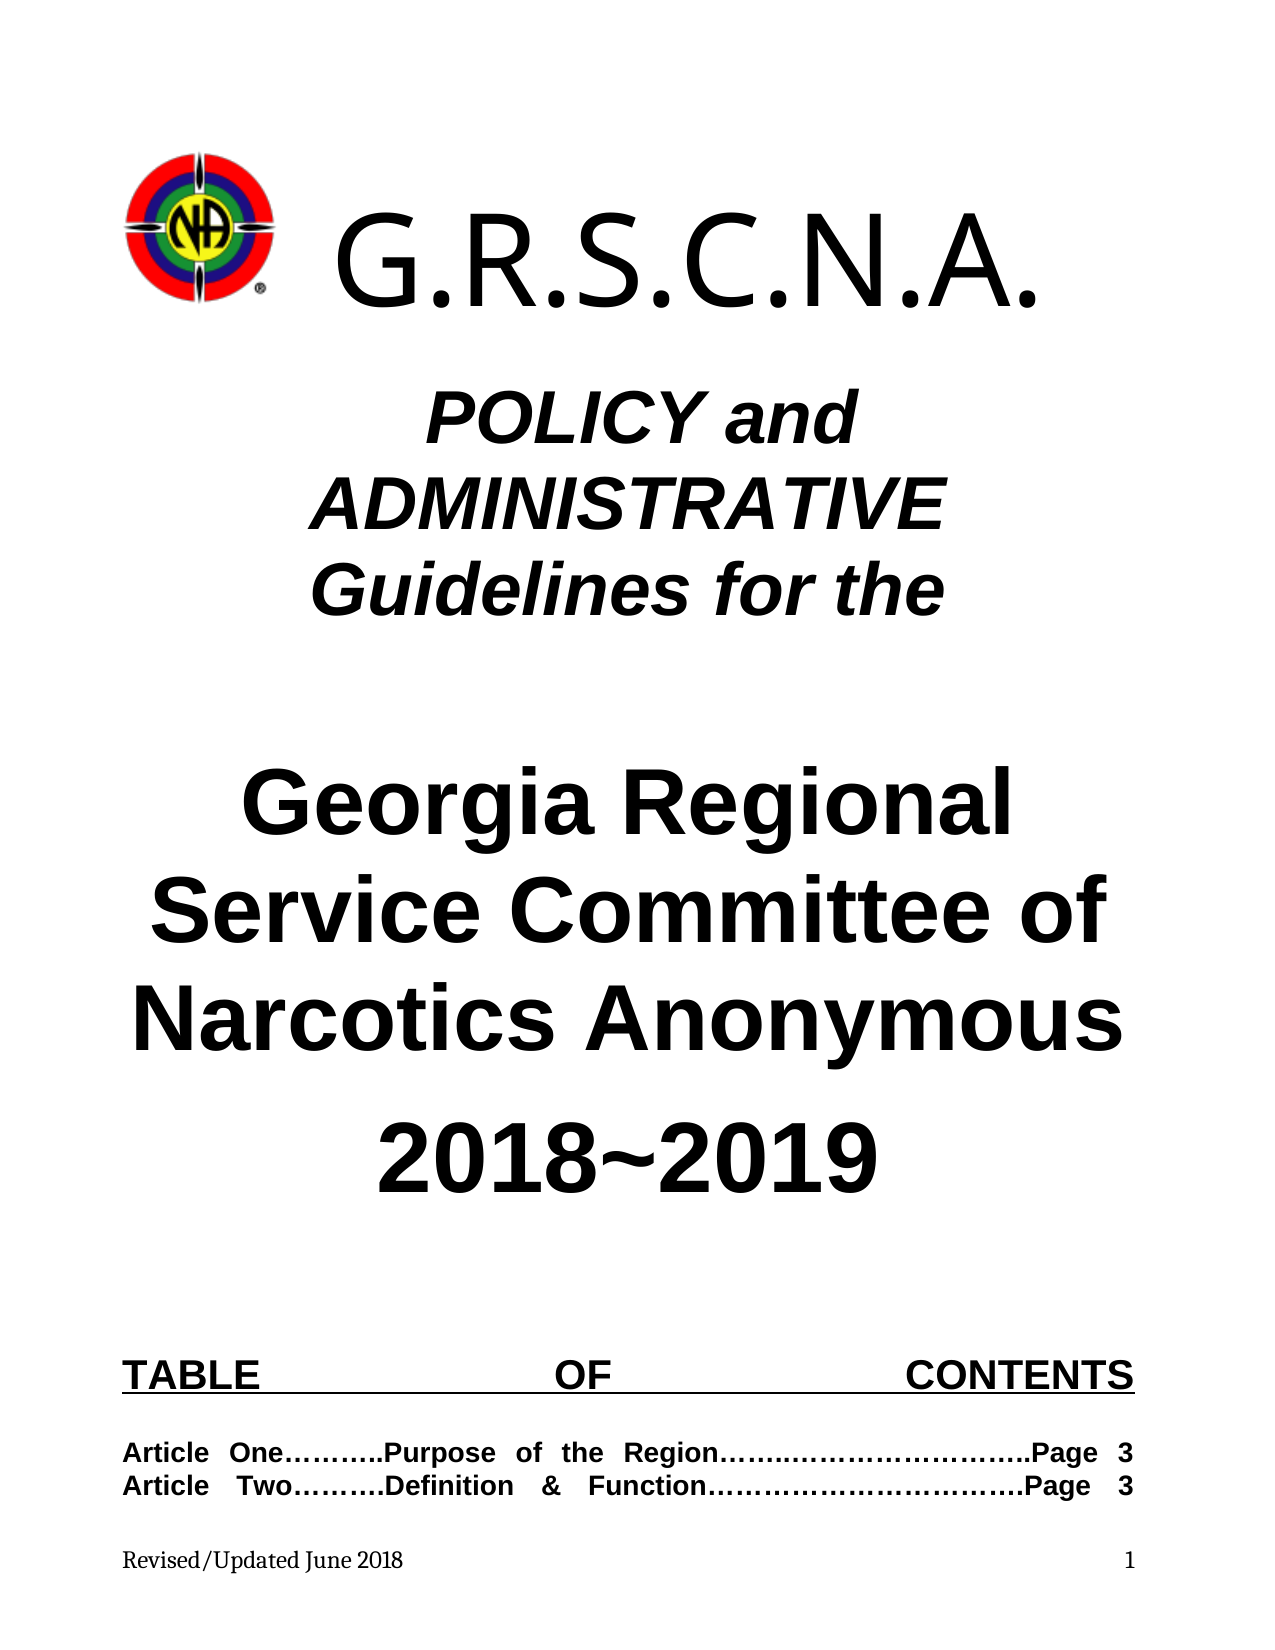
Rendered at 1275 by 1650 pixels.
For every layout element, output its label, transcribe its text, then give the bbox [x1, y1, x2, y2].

text POLICY and ADMINISTRATIVE [122, 373, 1134, 545]
picture [121, 150, 279, 307]
text Article One………..Purpose of the Region……..……………………..Page 3 [122, 1436, 1134, 1469]
text Narcotics Anonymous [122, 962, 1134, 1070]
text Georgia Regional Service Committee of [122, 747, 1134, 962]
text Guidelines for the [122, 545, 1134, 632]
text Article Two……….Definition & Function…………………………….Page 3 [122, 1469, 1134, 1501]
text 2018~2019 [122, 1099, 1134, 1214]
text TABLE OF CONTENTS [122, 1350, 1134, 1392]
text G.R.S.C.N.A. [122, 150, 1134, 344]
